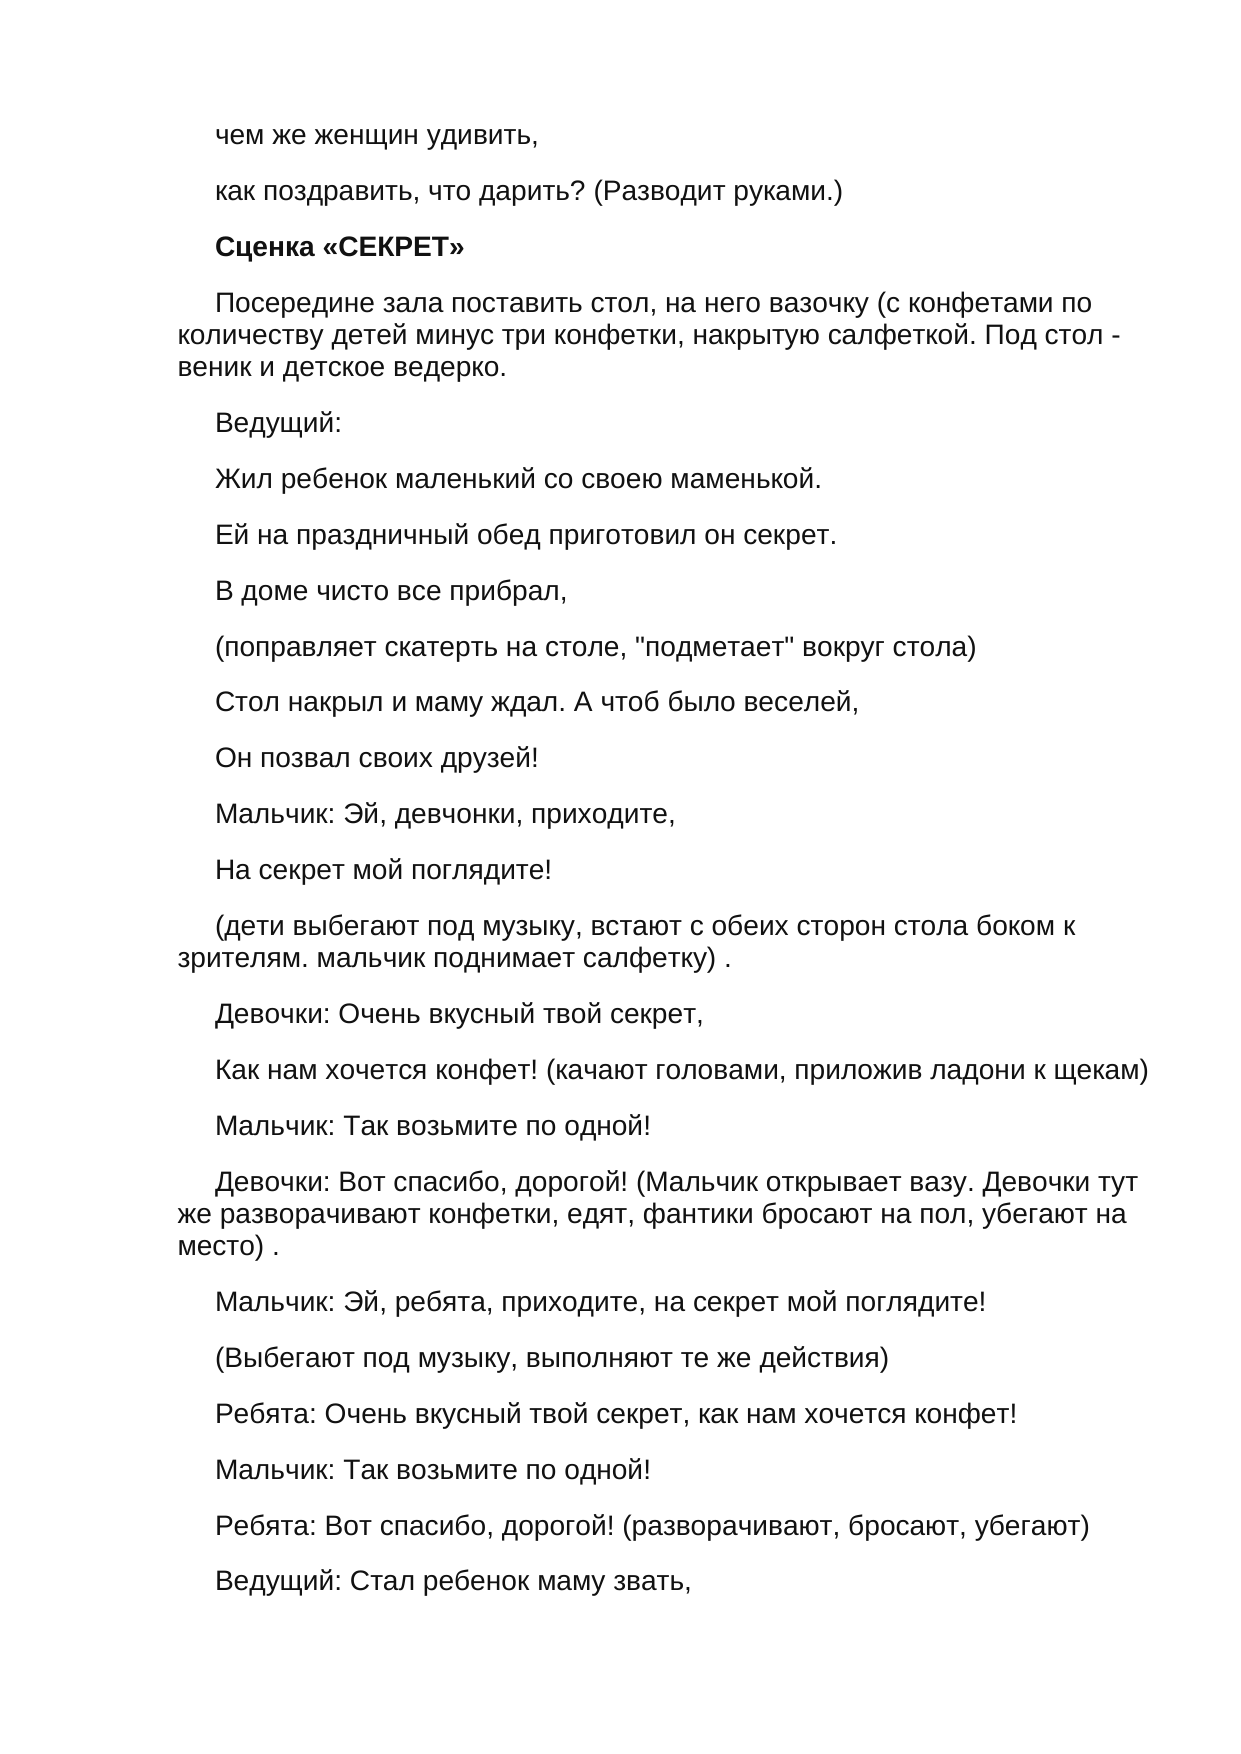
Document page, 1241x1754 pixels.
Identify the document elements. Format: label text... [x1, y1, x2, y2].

text (дети выбегают под музыку, встают с обеих сторон стола боком к зрителям. мальчик поднимает салфетку) . [177, 909, 1152, 973]
text Жил ребенок маленький со своею маменькой. [177, 462, 1152, 494]
text Ребята: Очень вкусный твой секрет, как нам хочется конфет! [177, 1397, 1152, 1429]
text В доме чисто все прибрал, [177, 574, 1152, 606]
text (Выбегают под музыку, выполняют те же действия) [177, 1341, 1152, 1373]
text как поздравить, что дарить? (Разводит руками.) [177, 174, 1152, 206]
text (поправляет скатерть на столе, "подметает" вокруг стола) [177, 629, 1152, 662]
text Ведущий: [177, 406, 1152, 439]
text Ведущий: Стал ребенок маму звать, [177, 1564, 1152, 1597]
text Девочки: Очень вкусный твой секрет, [177, 997, 1152, 1029]
text Посередине зала поставить стол, на него вазочку (с конфетами по количеству детей минус три конфетки, накрытую салфеткой. Под стол - веник и детское ведерко. [177, 286, 1152, 383]
text Стол накрыл и маму ждал. А чтоб было веселей, [177, 685, 1152, 718]
text Сценка «СЕКРЕТ» [177, 230, 1152, 262]
text Ей на праздничный обед приготовил он секрет. [177, 518, 1152, 550]
text Мальчик: Эй, ребята, приходите, на секрет мой поглядите! [177, 1285, 1152, 1317]
text Как нам хочется конфет! (качают головами, приложив ладони к щекам) [177, 1053, 1152, 1085]
text Мальчик: Так возьмите по одной! [177, 1109, 1152, 1141]
text чем же женщин удивить, [177, 118, 1152, 151]
text Мальчик: Так возьмите по одной! [177, 1453, 1152, 1485]
text Ребята: Вот спасибо, дорогой! (разворачивают, бросают, убегают) [177, 1508, 1152, 1541]
text Девочки: Вот спасибо, дорогой! (Мальчик открывает вазу. Девочки тут же разворачивают конфетки, едят, фантики бросают на пол, убегают на место) . [177, 1164, 1152, 1262]
text На секрет мой поглядите! [177, 853, 1152, 885]
text Мальчик: Эй, девчонки, приходите, [177, 797, 1152, 829]
text Он позвал своих друзей! [177, 741, 1152, 774]
